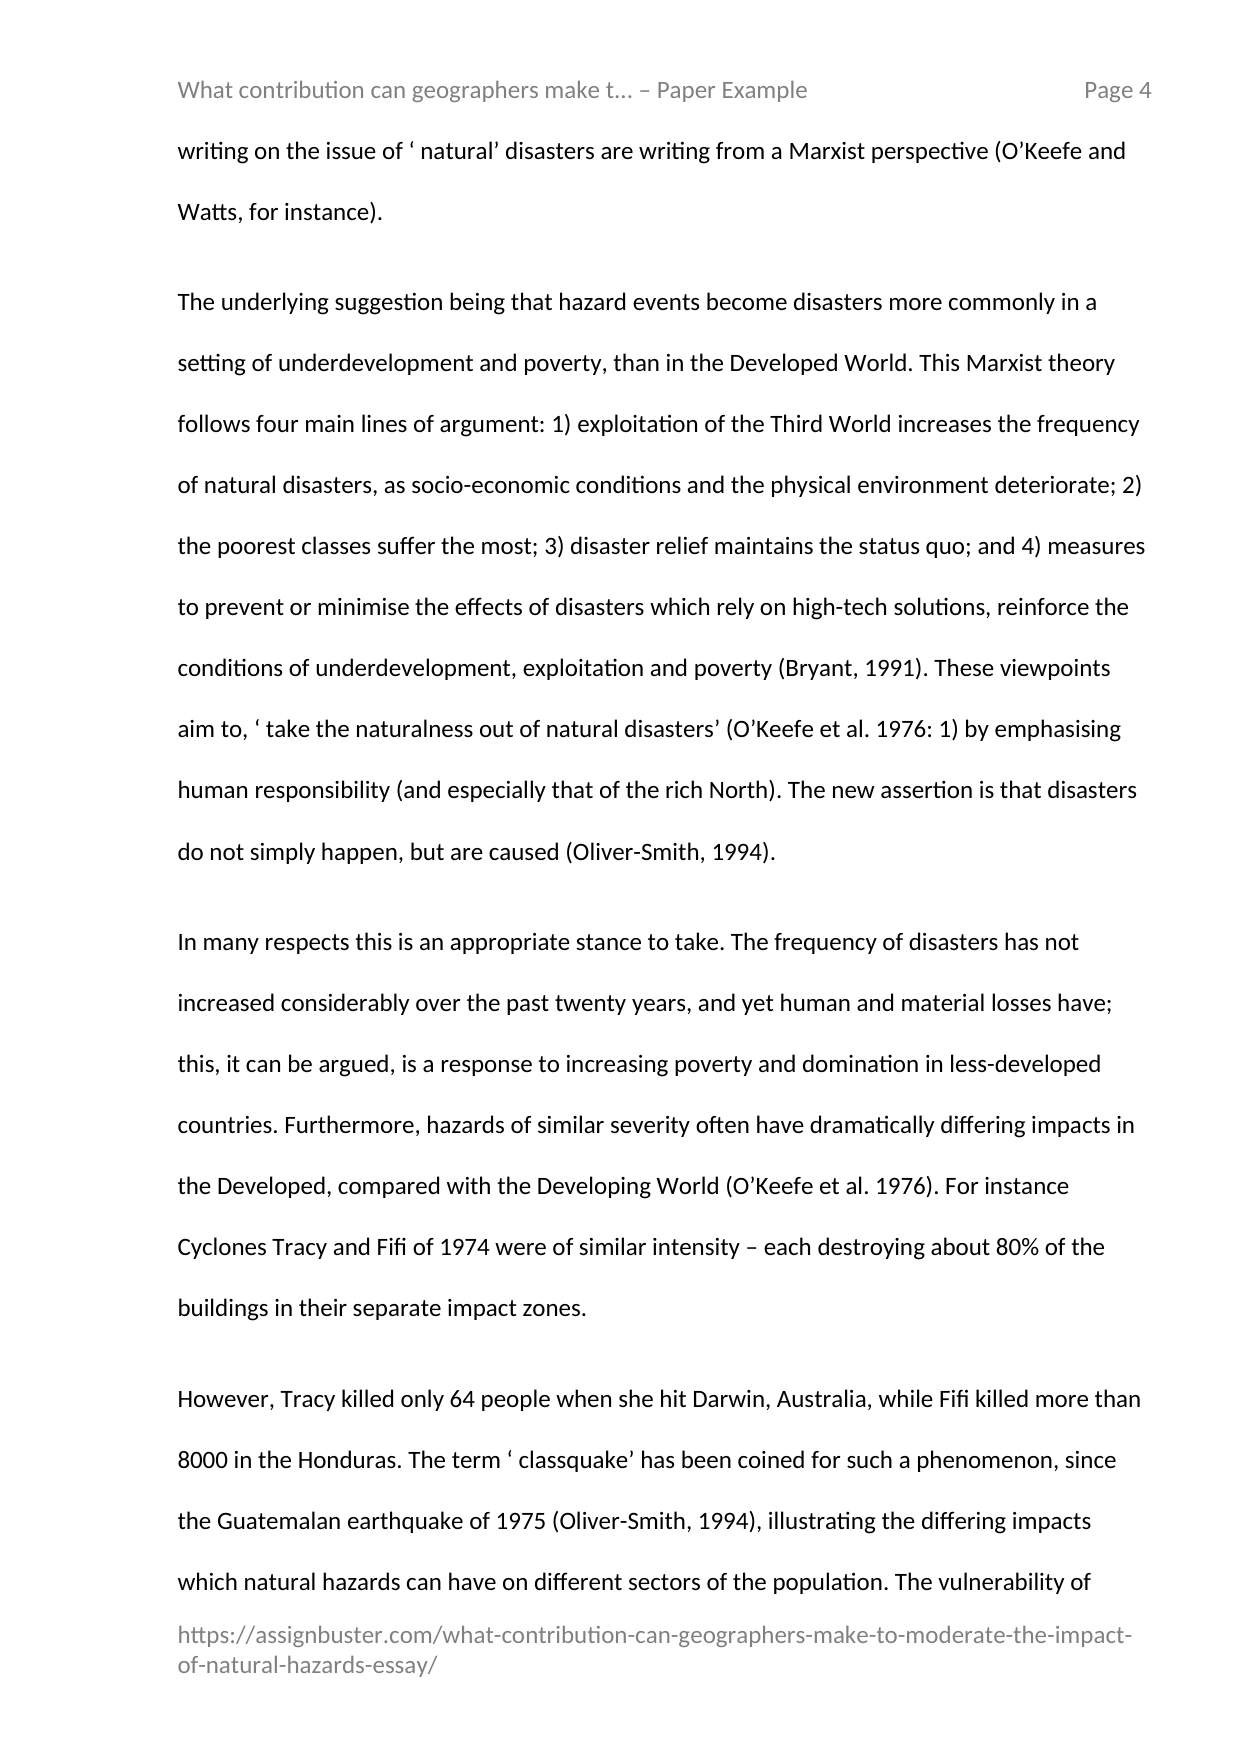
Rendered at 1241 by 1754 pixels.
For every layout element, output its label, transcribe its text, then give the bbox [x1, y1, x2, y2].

text In many respects this is an appropriate stance to take. The frequency of disasters has not increased considerably over the past twenty years, and yet human and material losses have; this, it can be argued, is a response to increasing poverty and domination in less-developed countries. Furthermore, hazards of similar severity often have dramatically differing impacts in the Developed, compared with the Developing World (O’Keefe et al. 1976). For instance Cyclones Tracy and Fifi of 1974 were of similar intensity – each destroying about 80% of the buildings in their separate impact zones. [177, 926, 1152, 1323]
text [177, 135, 1152, 226]
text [177, 1383, 1152, 1597]
text The underlying suggestion being that hazard events become disasters more commonly in a setting of underdevelopment and poverty, than in the Developed World. This Marxist theory follows four main lines of argument: 1) exploitation of the Third World increases the frequency of natural disasters, as socio-economic conditions and the physical environment deteriorate; 2) the poorest classes suffer the most; 3) disaster relief maintains the status quo; and 4) measures to prevent or minimise the effects of disasters which rely on high-tech solutions, reinforce the conditions of underdevelopment, exploitation and poverty (Bryant, 1991). These viewpoints aim to, ‘ take the naturalness out of natural disasters’ (O’Keefe et al. 1976: 1) by emphasising human responsibility (and especially that of the rich North). The new assertion is that disasters do not simply happen, but are caused (Oliver-Smith, 1994). [177, 286, 1152, 866]
